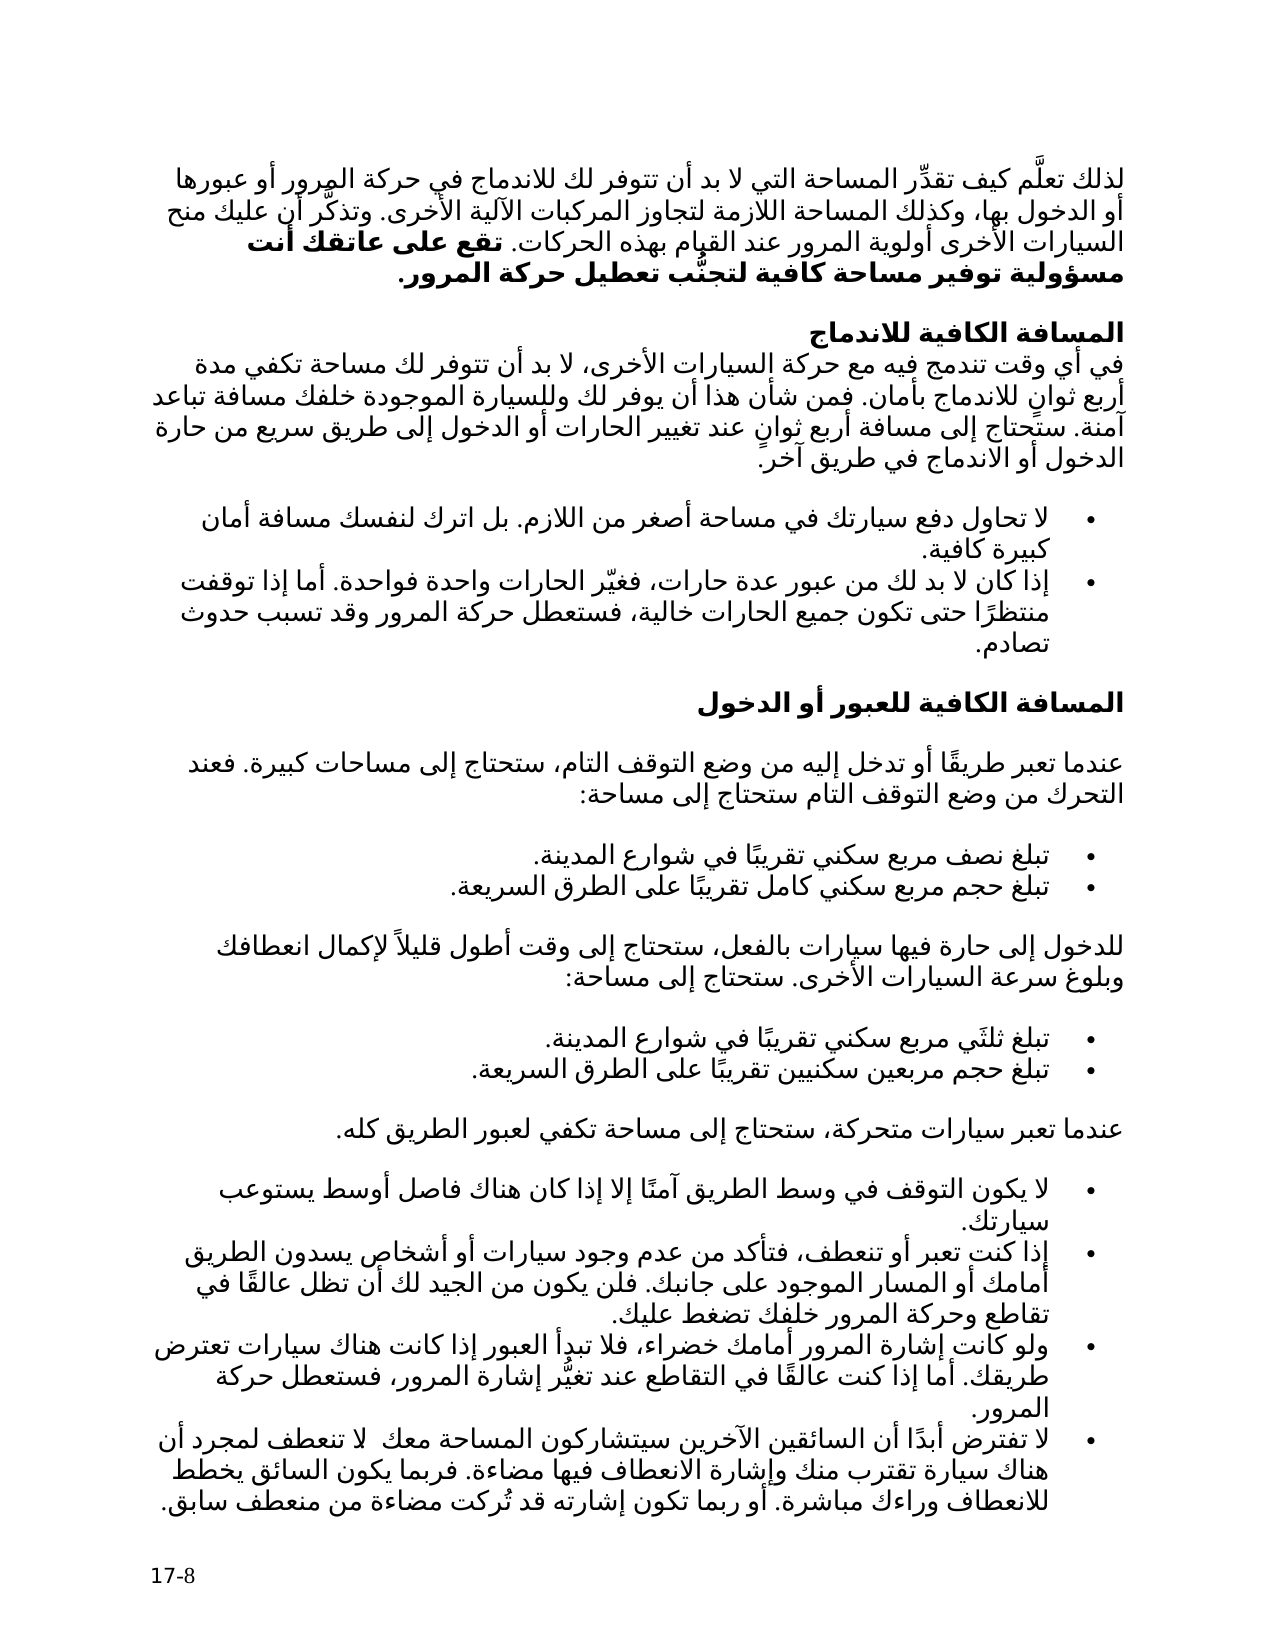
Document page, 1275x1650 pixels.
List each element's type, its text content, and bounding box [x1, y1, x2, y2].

list تبلغ حجم مربعين سكنيين تقريبًا على الطرق السريعة. [150, 1053, 1087, 1084]
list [150, 1423, 1087, 1516]
list لا تحاول دفع سيارتك في مساحة أصغر من اللازم. بل اترك لنفسك مسافة أمان كبيرة كافية. [150, 502, 1087, 564]
text المسافة الكافية للعبور أو الدخول [150, 687, 1125, 718]
text المسافة الكافية للاندماج في أي وقت تندمج فيه مع حركة السيارات الأخرى، لا بد أن تتوفر لك مساحة تكفي مدة أربع ثوانٍ للاندماج بأمان. فمن شأن هذا أن يوفر لك وللسيارة الموجودة خلفك مسافة تباعد آمنة. ستحتاج إلى مسافة أربع ثوانٍ عند تغيير الحارات أو الدخول إلى طريق سريع من حارة الدخول أو الاندماج في طريق آخر. [150, 317, 1125, 473]
text عندما تعبر سيارات متحركة، ستحتاج إلى مساحة تكفي لعبور الطريق كله. [150, 1113, 1125, 1144]
list تبلغ ثلثَي مربع سكني تقريبًا في شوارع المدينة. [150, 1022, 1087, 1053]
list تبلغ نصف مربع سكني تقريبًا في شوارع المدينة. [150, 839, 1087, 870]
list إذا كان لا بد لك من عبور عدة حارات، فغيّر الحارات واحدة فواحدة. أما إذا توقفت منتظرًا حتى تكون جميع الحارات خالية، فستعطل حركة المرور وقد تسبب حدوث تصادم. [150, 564, 1087, 658]
list إذا كنت تعبر أو تنعطف، فتأكد من عدم وجود سيارات أو أشخاص يسدون الطريق أمامك أو المسار الموجود على جانبك. فلن يكون من الجيد لك أن تظل عالقًا في تقاطع وحركة المرور خلفك تضغط عليك. [150, 1236, 1087, 1329]
list تبلغ حجم مربع سكني كامل تقريبًا على الطرق السريعة. [150, 870, 1087, 901]
list ولو كانت إشارة المرور أمامك خضراء، فلا تبدأ العبور إذا كانت هناك سيارات تعترض طريقك. أما إذا كنت عالقًا في التقاطع عند تغيُّر إشارة المرور، فستعطل حركة المرور. [150, 1329, 1087, 1423]
text للدخول إلى حارة فيها سيارات بالفعل، ستحتاج إلى وقت أطول قليلاً لإكمال انعطافك وبلوغ سرعة السيارات الأخرى. ستحتاج إلى مساحة: [150, 930, 1125, 993]
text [150, 132, 1125, 288]
text عندما تعبر طريقًا أو تدخل إليه من وضع التوقف التام، ستحتاج إلى مساحات كبيرة. فعند التحرك من وضع التوقف التام ستحتاج إلى مساحة: [150, 747, 1125, 810]
list لا يكون التوقف في وسط الطريق آمنًا إلا إذا كان هناك فاصل أوسط يستوعب سيارتك. [150, 1174, 1087, 1236]
